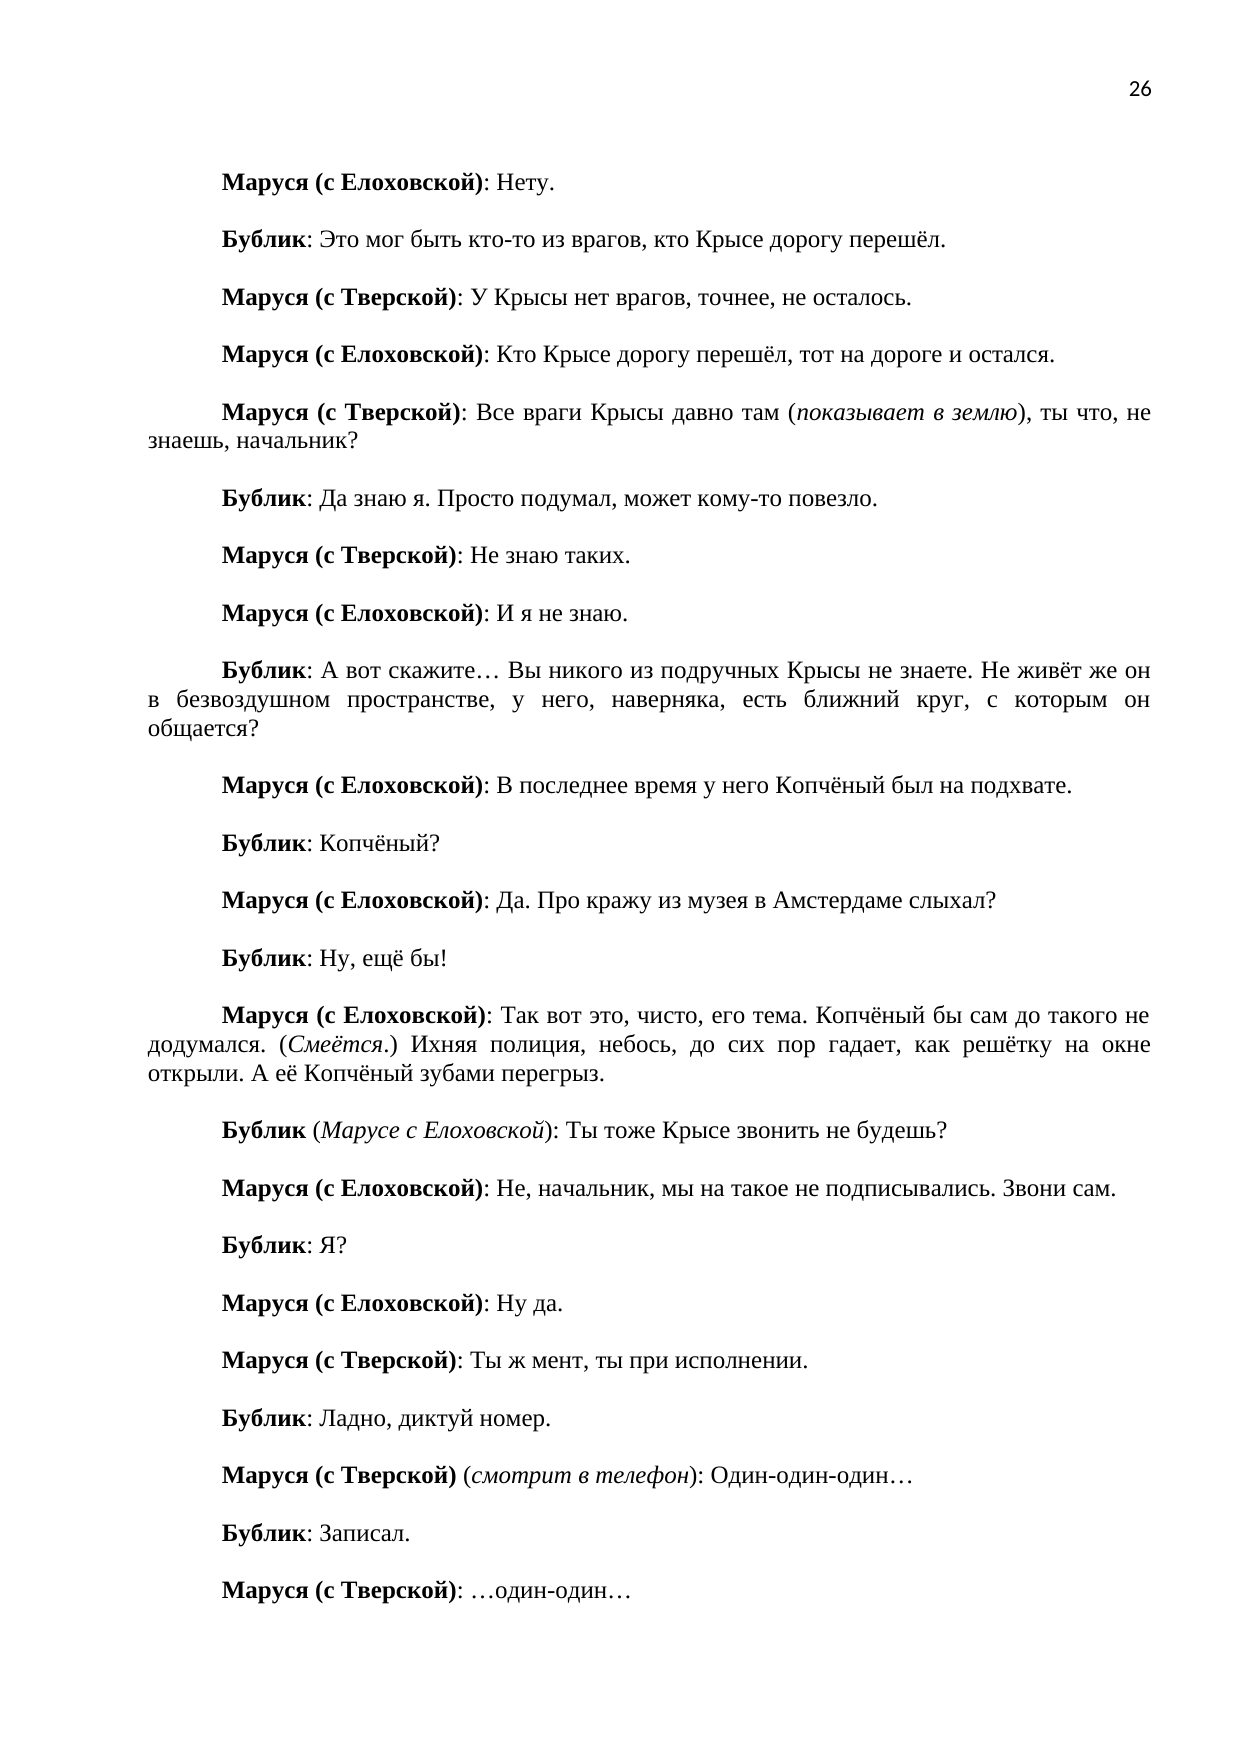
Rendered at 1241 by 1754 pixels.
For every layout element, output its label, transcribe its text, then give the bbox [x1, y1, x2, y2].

text Маруся (с Елоховской): Ну да. [148, 1288, 1152, 1317]
text Бублик: Это мог быть кто-то из врагов, кто Крысе дорогу перешёл. [148, 224, 1152, 253]
text Маруся (с Елоховской): Так вот это, чисто, его тема. Копчёный бы сам до такого не додумался. (Смеётся.) Ихняя полиция, небось, до сих пор гадает, как решётку на окне открыли. А её Копчёный зубами перегрыз. [148, 1000, 1152, 1087]
text Бублик (Марусе с Елоховской): Ты тоже Крысе звонить не будешь? [148, 1115, 1152, 1144]
text Бублик: Записал. [148, 1518, 1152, 1547]
text Бублик: Да знаю я. Просто подумал, может кому-то повезло. [148, 483, 1152, 512]
text Маруся (с Тверской): Все враги Крысы давно там (показывает в землю), ты что, не знаешь, начальник? [148, 397, 1152, 454]
text Маруся (с Тверской): Не знаю таких. [148, 540, 1152, 569]
text Маруся (с Елоховской): Кто Крысе дорогу перешёл, тот на дороге и остался. [148, 339, 1152, 368]
text Бублик: Ну, ещё бы! [148, 943, 1152, 972]
text Бублик: Копчёный? [148, 828, 1152, 857]
text Маруся (с Елоховской): Не, начальник, мы на такое не подписывались. Звони сам. [148, 1173, 1152, 1202]
text Маруся (с Тверской): У Крысы нет врагов, точнее, не осталось. [148, 282, 1152, 310]
text Бублик: Ладно, диктуй номер. [148, 1403, 1152, 1432]
text Бублик: А вот скажите… Вы никого из подручных Крысы не знаете. Не живёт же он в безвоздушном пространстве, у него, наверняка, есть ближний круг, с которым он общается? [148, 655, 1152, 742]
text Маруся (с Елоховской): Нету. [148, 167, 1152, 195]
text Бублик: Я? [148, 1230, 1152, 1259]
text Маруся (с Тверской): Ты ж мент, ты при исполнении. [148, 1345, 1152, 1374]
text Маруся (с Елоховской): И я не знаю. [148, 598, 1152, 627]
text Маруся (с Тверской) (смотрит в телефон): Один-один-один… [148, 1460, 1152, 1489]
text Маруся (с Елоховской): Да. Про кражу из музея в Амстердаме слыхал? [148, 885, 1152, 914]
text Маруся (с Елоховской): В последнее время у него Копчёный был на подхвате. [148, 770, 1152, 799]
text Маруся (с Тверской): …один-один… [148, 1575, 1152, 1604]
